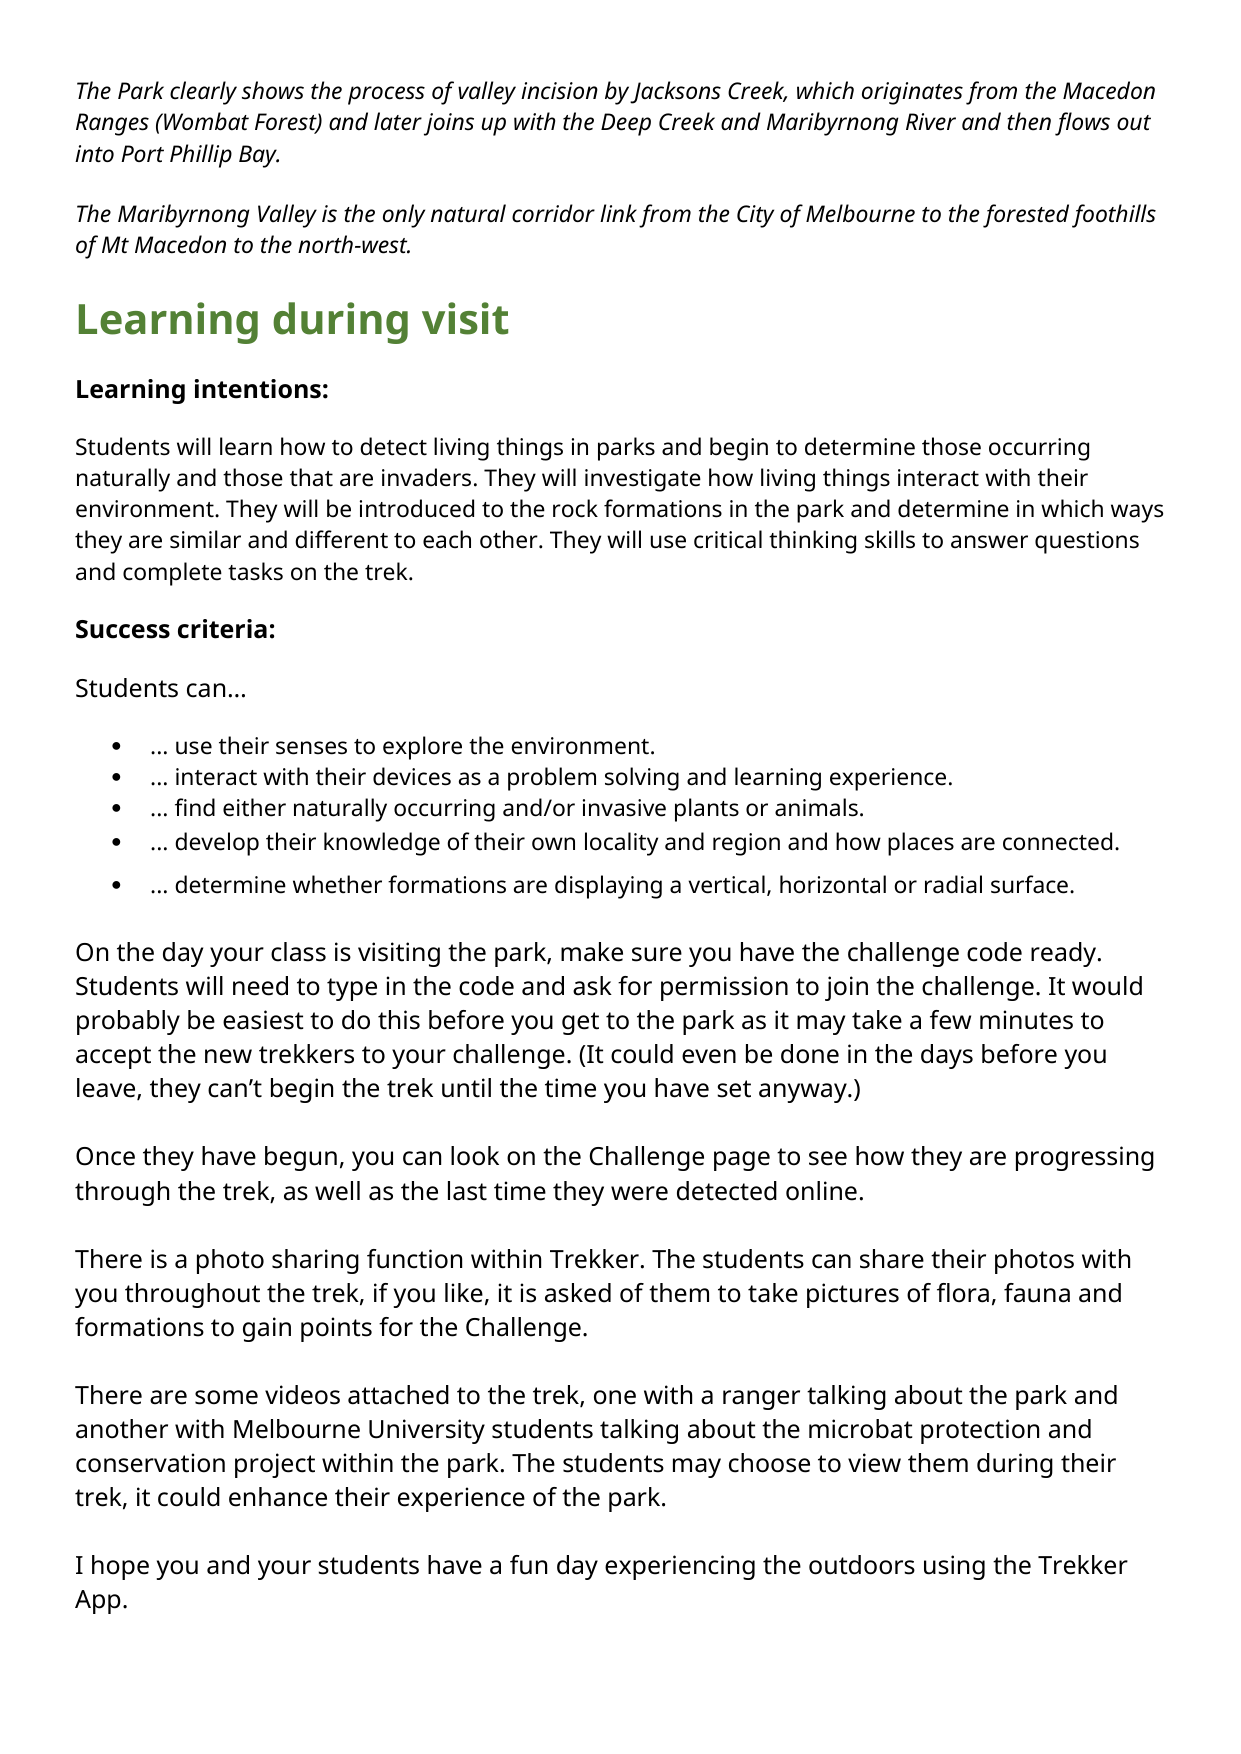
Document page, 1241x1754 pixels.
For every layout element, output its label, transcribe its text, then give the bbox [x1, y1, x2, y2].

text There are some videos attached to the trek, one with a ranger talking about the park and another with Melbourne University students talking about the microbat protection and conservation project within the park. The students may choose to view them during their trek, it could enhance their experience of the park. [75, 1377, 1165, 1514]
text Learning during visit [75, 289, 1165, 346]
text Students will learn how to detect living things in parks and begin to determine those occurring naturally and those that are invaders. They will investigate how living things interact with their environment. They will be introduced to the rock formations in the park and determine in which ways they are similar and different to each other. They will use critical thinking skills to answer questions and complete tasks on the trek. [75, 430, 1165, 587]
list ... determine whether formations are displaying a vertical, horizontal or radial surface. [112, 869, 1165, 901]
text Success criteria: [75, 612, 1165, 646]
text I hope you and your students have a fun day experiencing the outdoors using the Trekker App. [75, 1548, 1165, 1616]
text The Park clearly shows the process of valley incision by Jacksons Creek, which originates from the Macedon Ranges (Wombat Forest) and later joins up with the Deep Creek and Maribyrnong River and then flows out into Port Phillip Bay. [75, 75, 1165, 169]
text Once they have begun, you can look on the Challenge page to see how they are progressing through the trek, as well as the last time they were detected online. [75, 1139, 1165, 1207]
list ... develop their knowledge of their own locality and region and how places are connected. [112, 823, 1165, 857]
text Learning intentions: [75, 371, 1165, 405]
text On the day your class is visiting the park, make sure you have the challenge code ready. Students will need to type in the code and ask for permission to join the challenge. It would probably be easiest to do this before you get to the park as it may take a few minutes to accept the new trekkers to your challenge. (It could even be done in the days before you leave, they can’t begin the trek until the time you have set anyway.) [75, 935, 1165, 1105]
text There is a photo sharing function within Trekker. The students can share their photos with you throughout the trek, if you like, it is asked of them to take pictures of flora, fauna and formations to gain points for the Challenge. [75, 1241, 1165, 1343]
list ... use their senses to explore the environment. [112, 730, 1165, 761]
list ... find either naturally occurring and/or invasive plants or animals. [112, 792, 1165, 823]
text The Maribyrnong Valley is the only natural corridor link from the City of Melbourne to the forested foothills of Mt Macedon to the north-west. [75, 198, 1165, 260]
list ... interact with their devices as a problem solving and learning experience. [112, 761, 1165, 792]
text Students can… [75, 671, 1165, 705]
